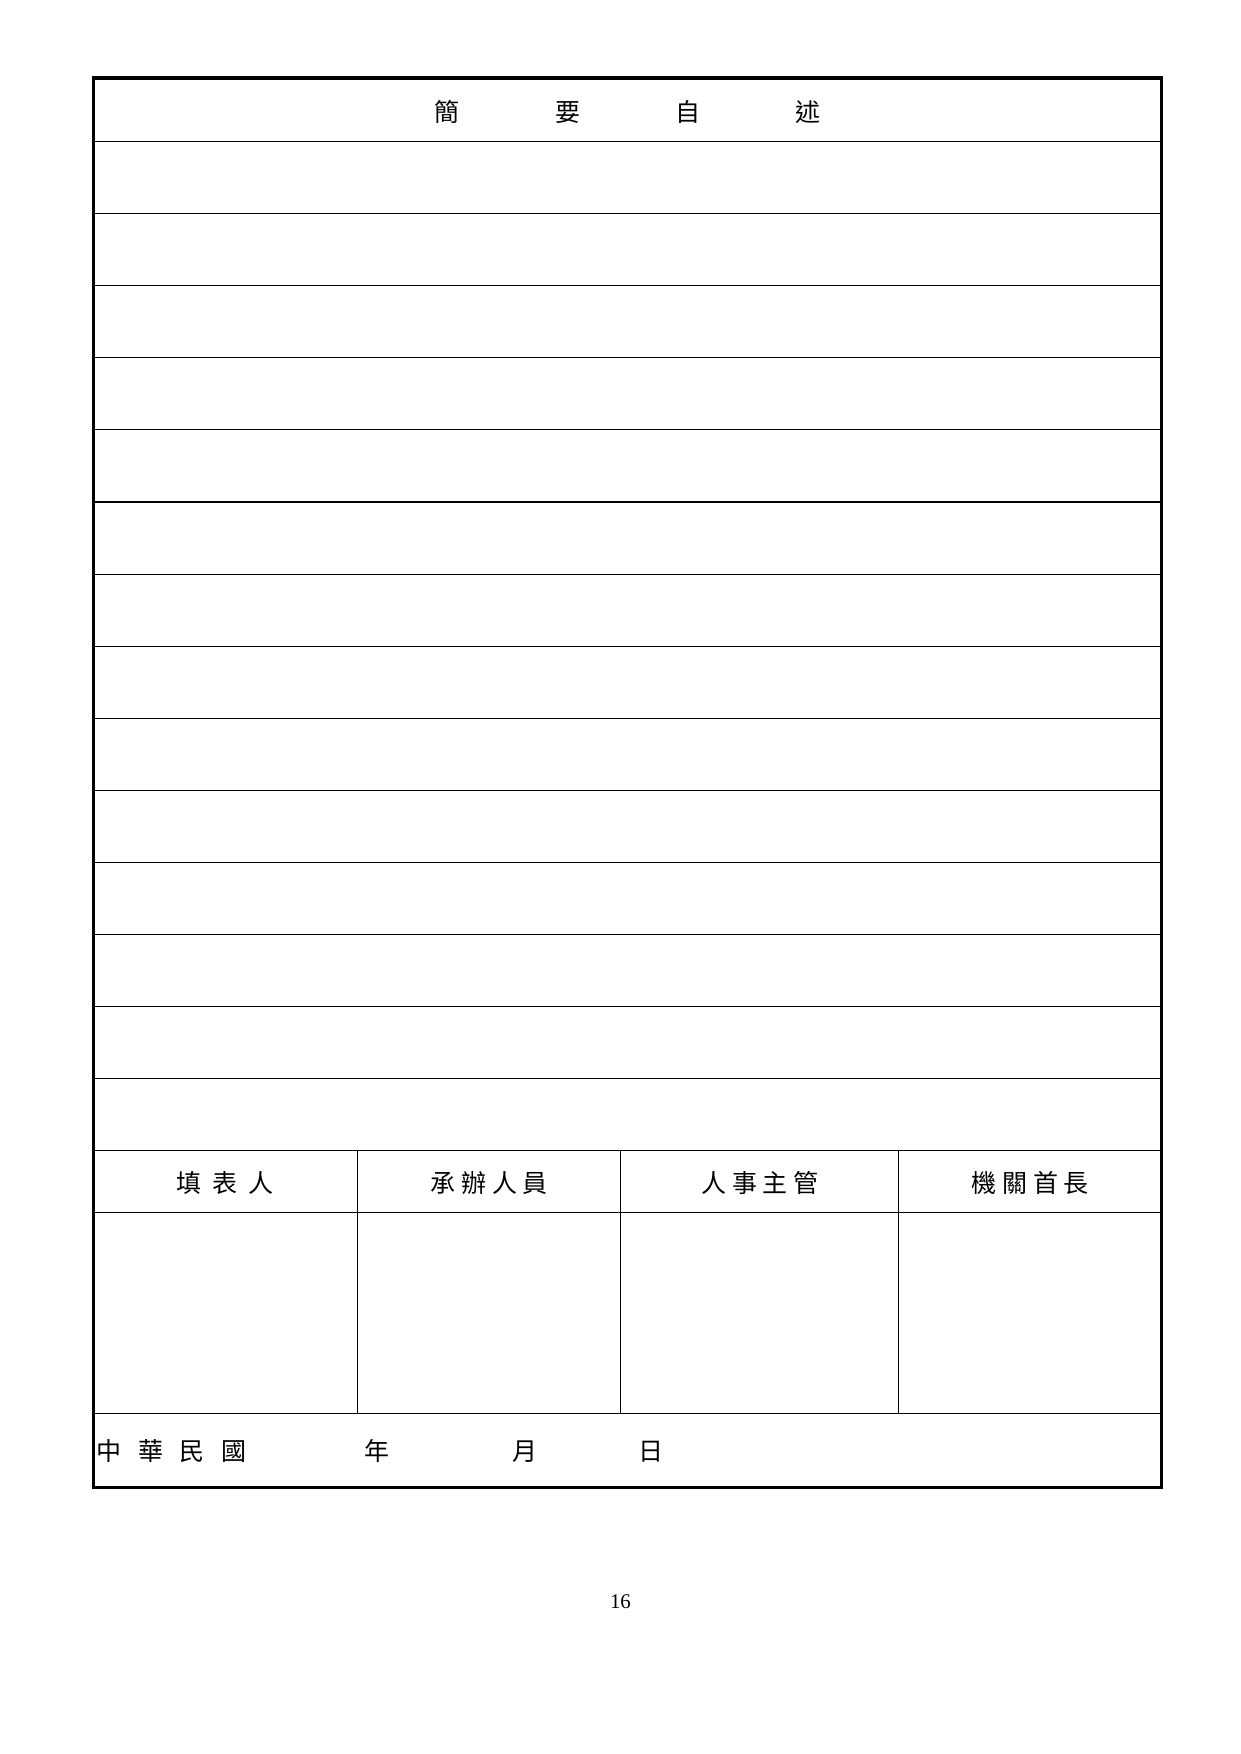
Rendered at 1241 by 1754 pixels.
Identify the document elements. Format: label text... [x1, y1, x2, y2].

table_cell [95, 791, 1160, 862]
table_cell [95, 935, 1160, 1006]
table_cell [95, 1079, 1160, 1150]
table_cell [899, 1213, 1160, 1412]
table_cell [95, 719, 1160, 790]
table_cell 中 華 民 國 年 月 日 [95, 1414, 1160, 1486]
table_cell 填 表 人 [95, 1151, 357, 1212]
table_cell [621, 1213, 898, 1412]
table_header 簡 要 自 述 [95, 80, 1160, 141]
table_cell [95, 214, 1160, 285]
table_cell [95, 647, 1160, 718]
table_cell [95, 430, 1160, 501]
table_cell 人 事 主 管 [621, 1151, 898, 1212]
table_cell [95, 142, 1160, 213]
table_cell [95, 1007, 1160, 1078]
table_cell [95, 358, 1160, 429]
table_cell [95, 286, 1160, 357]
table_cell [358, 1213, 620, 1412]
table_cell [95, 1213, 357, 1412]
table_cell [95, 503, 1160, 573]
table_cell 承 辦 人 員 [358, 1151, 620, 1212]
table_cell [95, 575, 1160, 646]
table_cell [95, 863, 1160, 934]
table_cell 機 關 首 長 [899, 1151, 1160, 1212]
